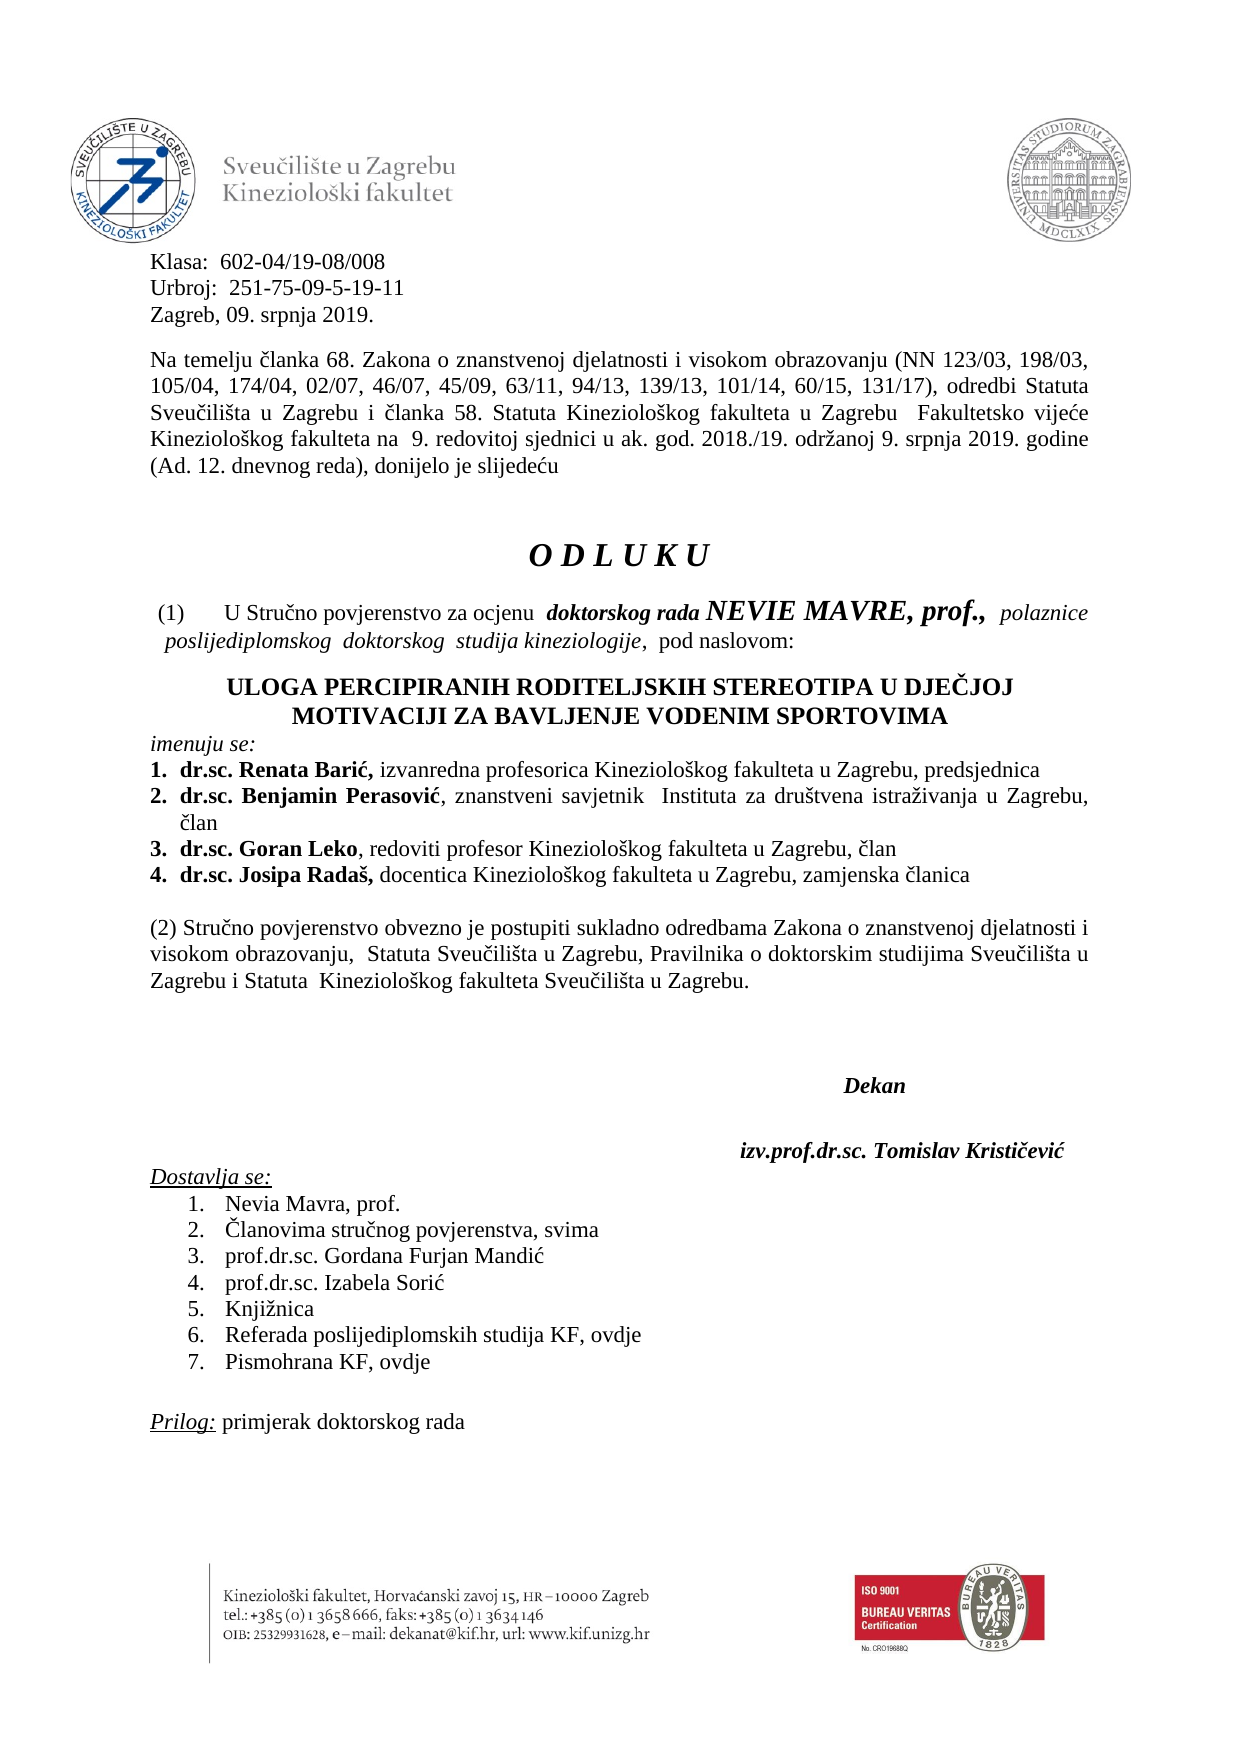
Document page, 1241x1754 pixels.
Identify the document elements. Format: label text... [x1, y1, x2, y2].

list dr.sc. Renata Barić, izvanredna profesorica Kineziološkog fakulteta u Zagrebu, predsjednica [150, 756, 1090, 782]
text ULOGA PERCIPIRANIH RODITELJSKIH STEREOTIPA U DJEČJOJ MOTIVACIJI ZA BAVLJENJE VODENIM SPORTOVIMA [150, 672, 1090, 730]
text Dekan [150, 1072, 1090, 1099]
text Zagreb, 09. srpnja 2019. [150, 301, 1090, 327]
text imenuju se: [150, 730, 1090, 756]
list dr.sc. Benjamin Perasović, znanstveni savjetnik Instituta za društvena istraživanja u Zagrebu, član [150, 782, 1090, 835]
picture [840, 1550, 1057, 1666]
text Klasa: 602-04/19-08/008 [150, 150, 1090, 274]
text Na temelju članka 68. Zakona o znanstvenoj djelatnosti i visokom obrazovanju (NN 123/03, 198/03, 105/04, 174/04, 02/07, 46/07, 45/09, 63/11, 94/13, 139/13, 101/14, 60/15, 131/17), odredbi Statuta Sveučilišta u Zagrebu i članka 58. Statuta Kineziološkog fakulteta u Zagrebu Fakultetsko vijeće Kineziološkog fakulteta na 9. redovitoj sjednici u ak. god. 2018./19. održanoj 9. srpnja 2019. godine (Ad. 12. dnevnog reda), donijelo je slijedeću [150, 346, 1090, 478]
list prof.dr.sc. Izabela Sorić [187, 1269, 1090, 1295]
list dr.sc. Goran Leko, redoviti profesor Kineziološkog fakulteta u Zagrebu, član [150, 835, 1090, 861]
text O D L U K U [150, 536, 1090, 574]
list Nevia Mavra, prof. [187, 1190, 1090, 1216]
text Urbroj: 251-75-09-5-19-11 [150, 274, 1090, 301]
list Članovima stručnog povjerenstva, svima [187, 1216, 1090, 1242]
text Dostavlja se: [150, 1163, 1090, 1190]
list Knjižnica [187, 1295, 1090, 1321]
picture [206, 1559, 658, 1664]
text izv.prof.dr.sc. Tomislav Krističević [150, 1137, 1090, 1163]
list prof.dr.sc. Gordana Furjan Mandić [187, 1242, 1090, 1269]
text (2) Stručno povjerenstvo obvezno je postupiti sukladno odredbama Zakona o znanstvenoj djelatnosti i visokom obrazovanju, Statuta Sveučilišta u Zagrebu, Pravilnika o doktorskim studijima Sveučilišta u Zagrebu i Statuta Kineziološkog fakulteta Sveučilišta u Zagrebu. [150, 914, 1090, 993]
list dr.sc. Josipa Radaš, docentica Kineziološkog fakulteta u Zagrebu, zamjenska članica [150, 861, 1090, 888]
list Referada poslijediplomskih studija KF, ovdje [187, 1321, 1090, 1348]
text Prilog: primjerak doktorskog rada [150, 1408, 1090, 1434]
list Pismohrana KF, ovdje [187, 1348, 1090, 1374]
picture [70, 118, 1131, 248]
list U Stručno povjerenstvo za ocjenu doktorskog rada NEVIE MAVRE, prof., polaznice poslijediplomskog doktorskog studija kineziologije, pod naslovom: [158, 593, 1090, 653]
